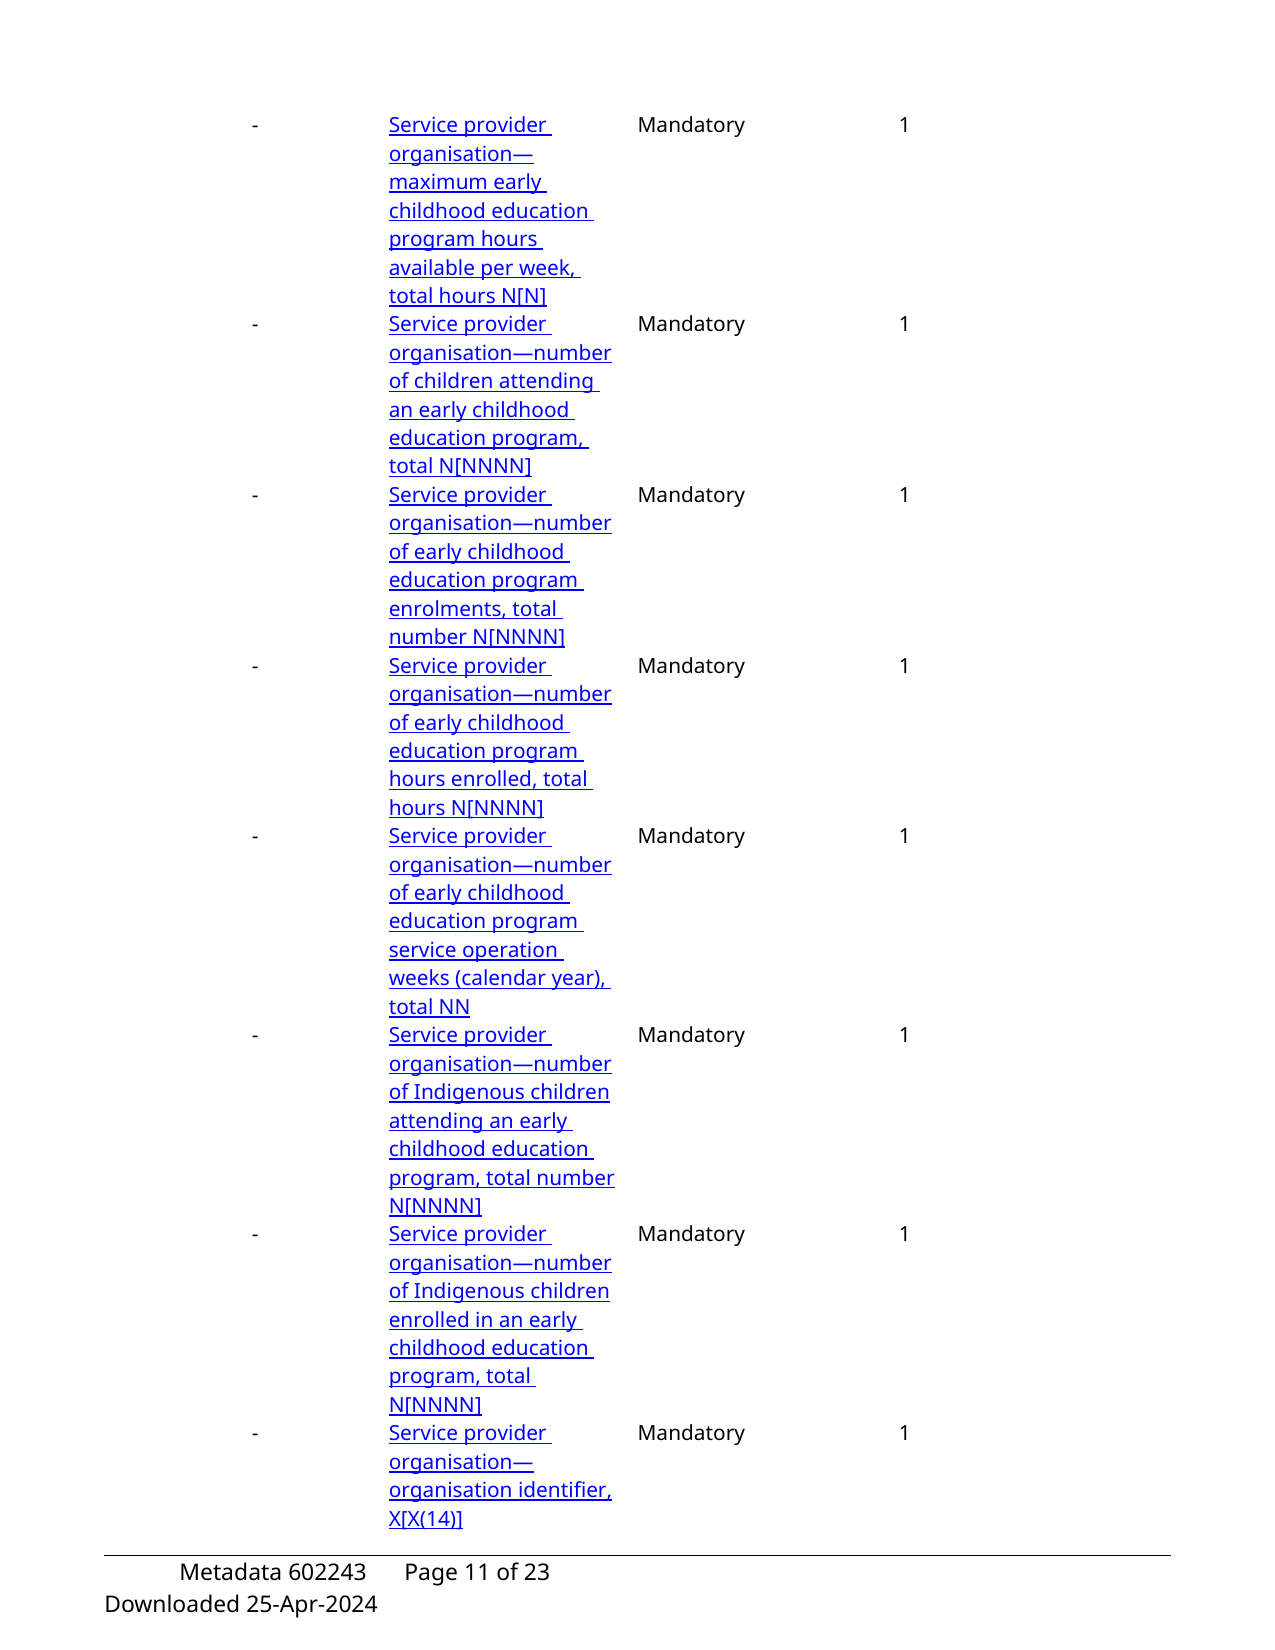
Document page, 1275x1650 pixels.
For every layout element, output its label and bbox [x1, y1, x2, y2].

table_cell [93, 110, 1159, 1532]
